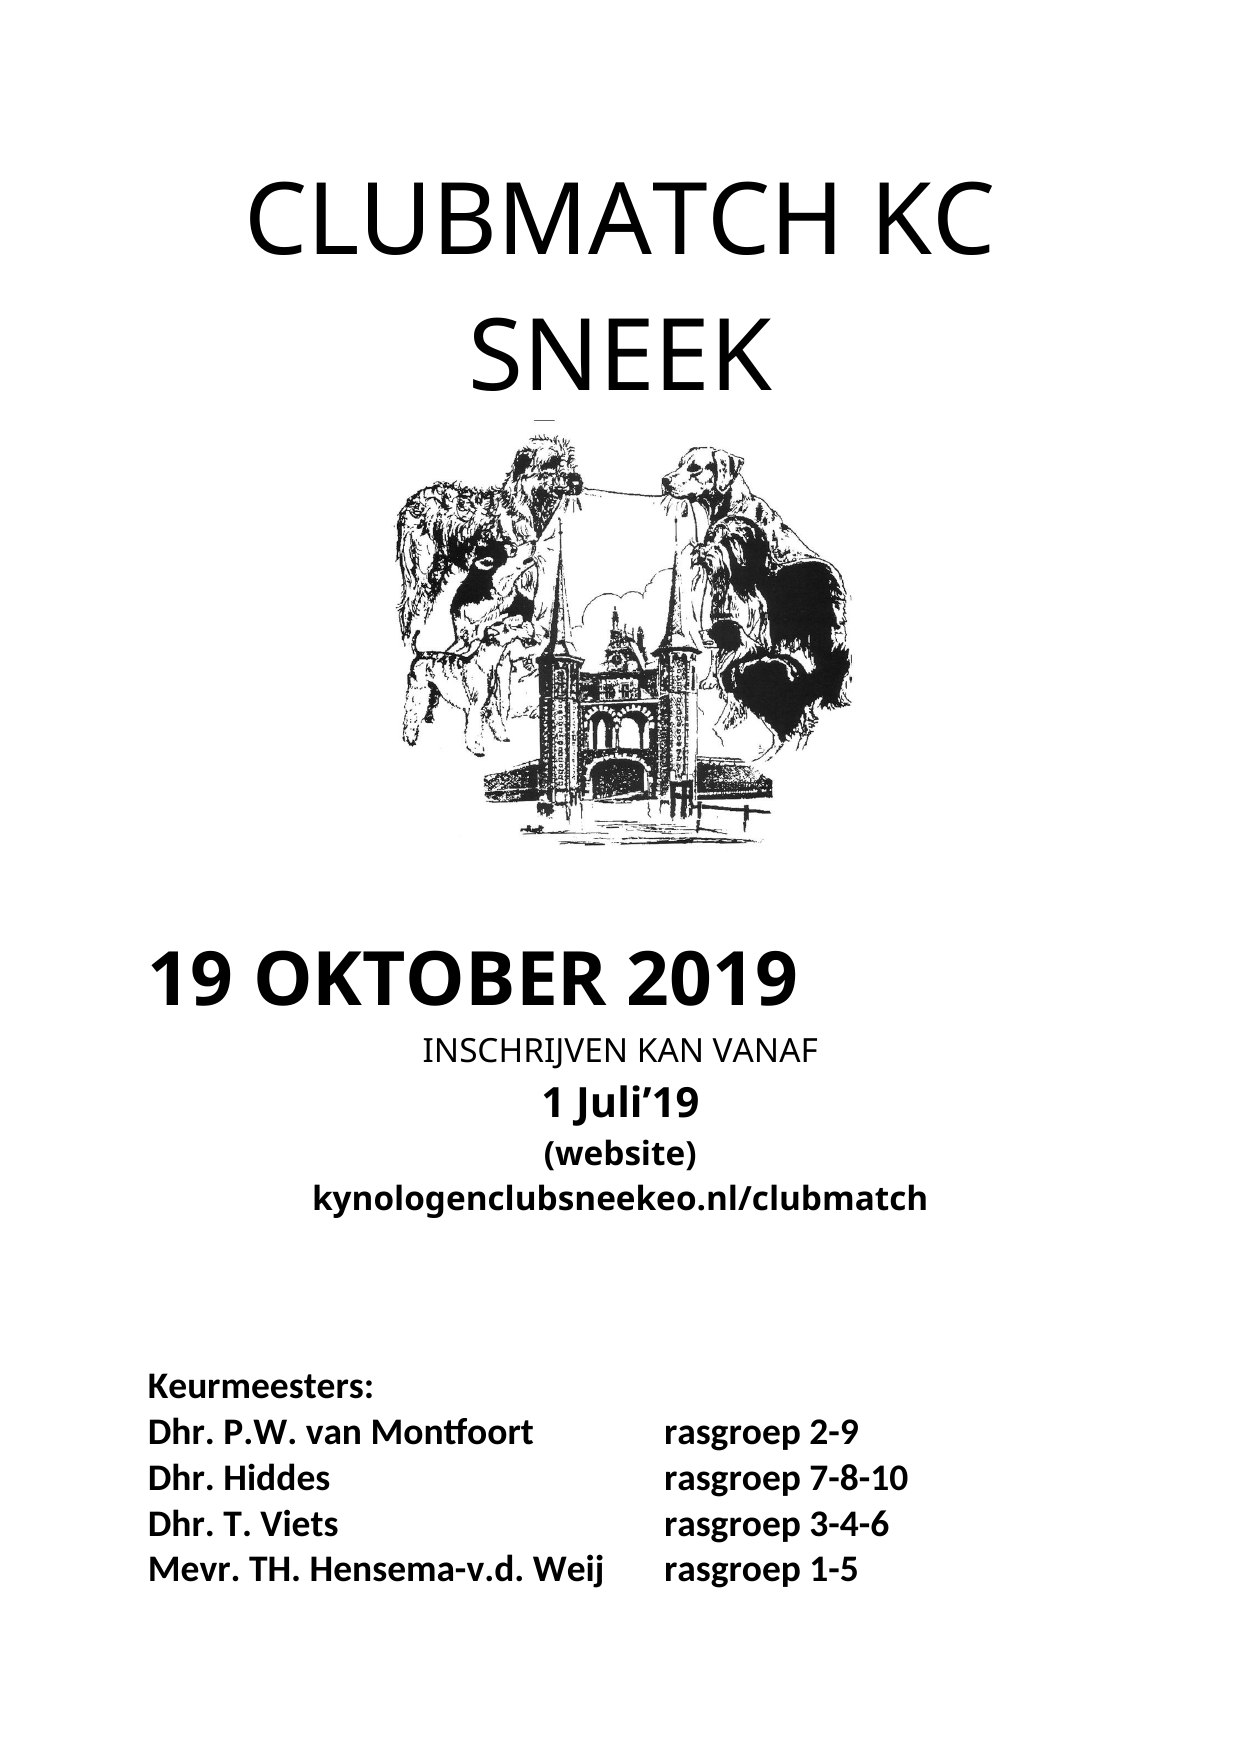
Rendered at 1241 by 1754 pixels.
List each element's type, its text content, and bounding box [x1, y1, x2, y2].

text Dhr. P.W. van Montfoort rasgroep 2-9 [148, 1408, 1093, 1454]
text kynologenclubsneekeo.nl/clubmatch [148, 1175, 1093, 1220]
text Dhr. T. Viets rasgroep 3-4-6 [148, 1499, 1093, 1545]
text 19 OKTOBER 2019 [148, 925, 1093, 1027]
text 1 Juli’19 [148, 1072, 1093, 1129]
text INSCHRIJVEN KAN VANAF [148, 1027, 1093, 1072]
text Mevr. TH. Hensema-v.d. Weij rasgroep 1-5 [148, 1545, 1093, 1591]
text Dhr. Hiddes rasgroep 7-8-10 [148, 1454, 1093, 1499]
text (website) [148, 1129, 1093, 1175]
text CLUBMATCH KC SNEEK [148, 148, 1093, 420]
picture [356, 420, 885, 874]
text Keurmeesters: [148, 1362, 1093, 1408]
